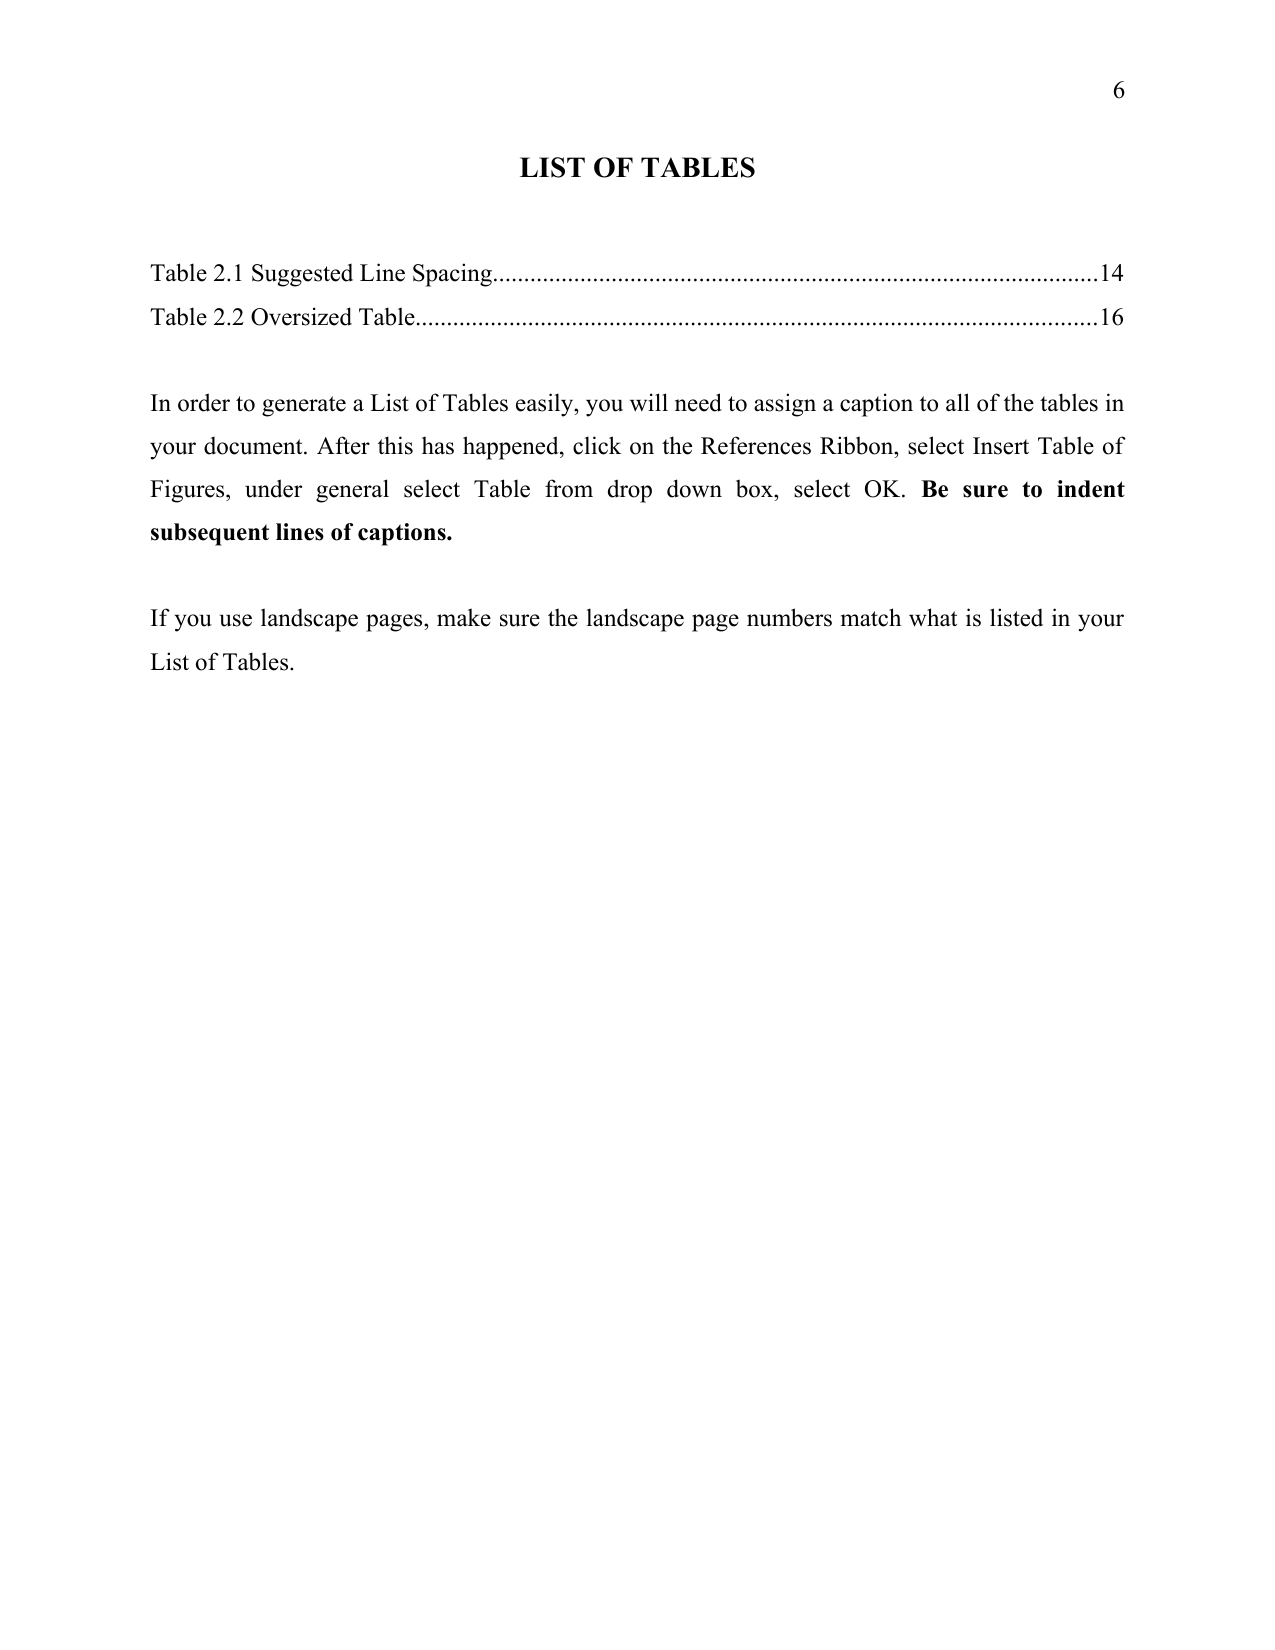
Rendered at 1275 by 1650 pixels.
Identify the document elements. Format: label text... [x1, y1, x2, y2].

text In order to generate a List of Tables easily, you will need to assign a caption to all of the tables in your document. After this has happened, click on the References Ribbon, select Insert Table of Figures, under general select Table from drop down box, select OK. Be sure to indent subsequent lines of captions. [150, 388, 1125, 546]
subtitle LIST OF TABLES [150, 150, 1125, 183]
text If you use landscape pages, make sure the landscape page numbers match what is listed in your List of Tables. [150, 603, 1125, 675]
text Table 2.2 Oversized Table 16 [150, 302, 1125, 330]
text Table 2.1 Suggested Line Spacing 14 [150, 258, 1125, 287]
